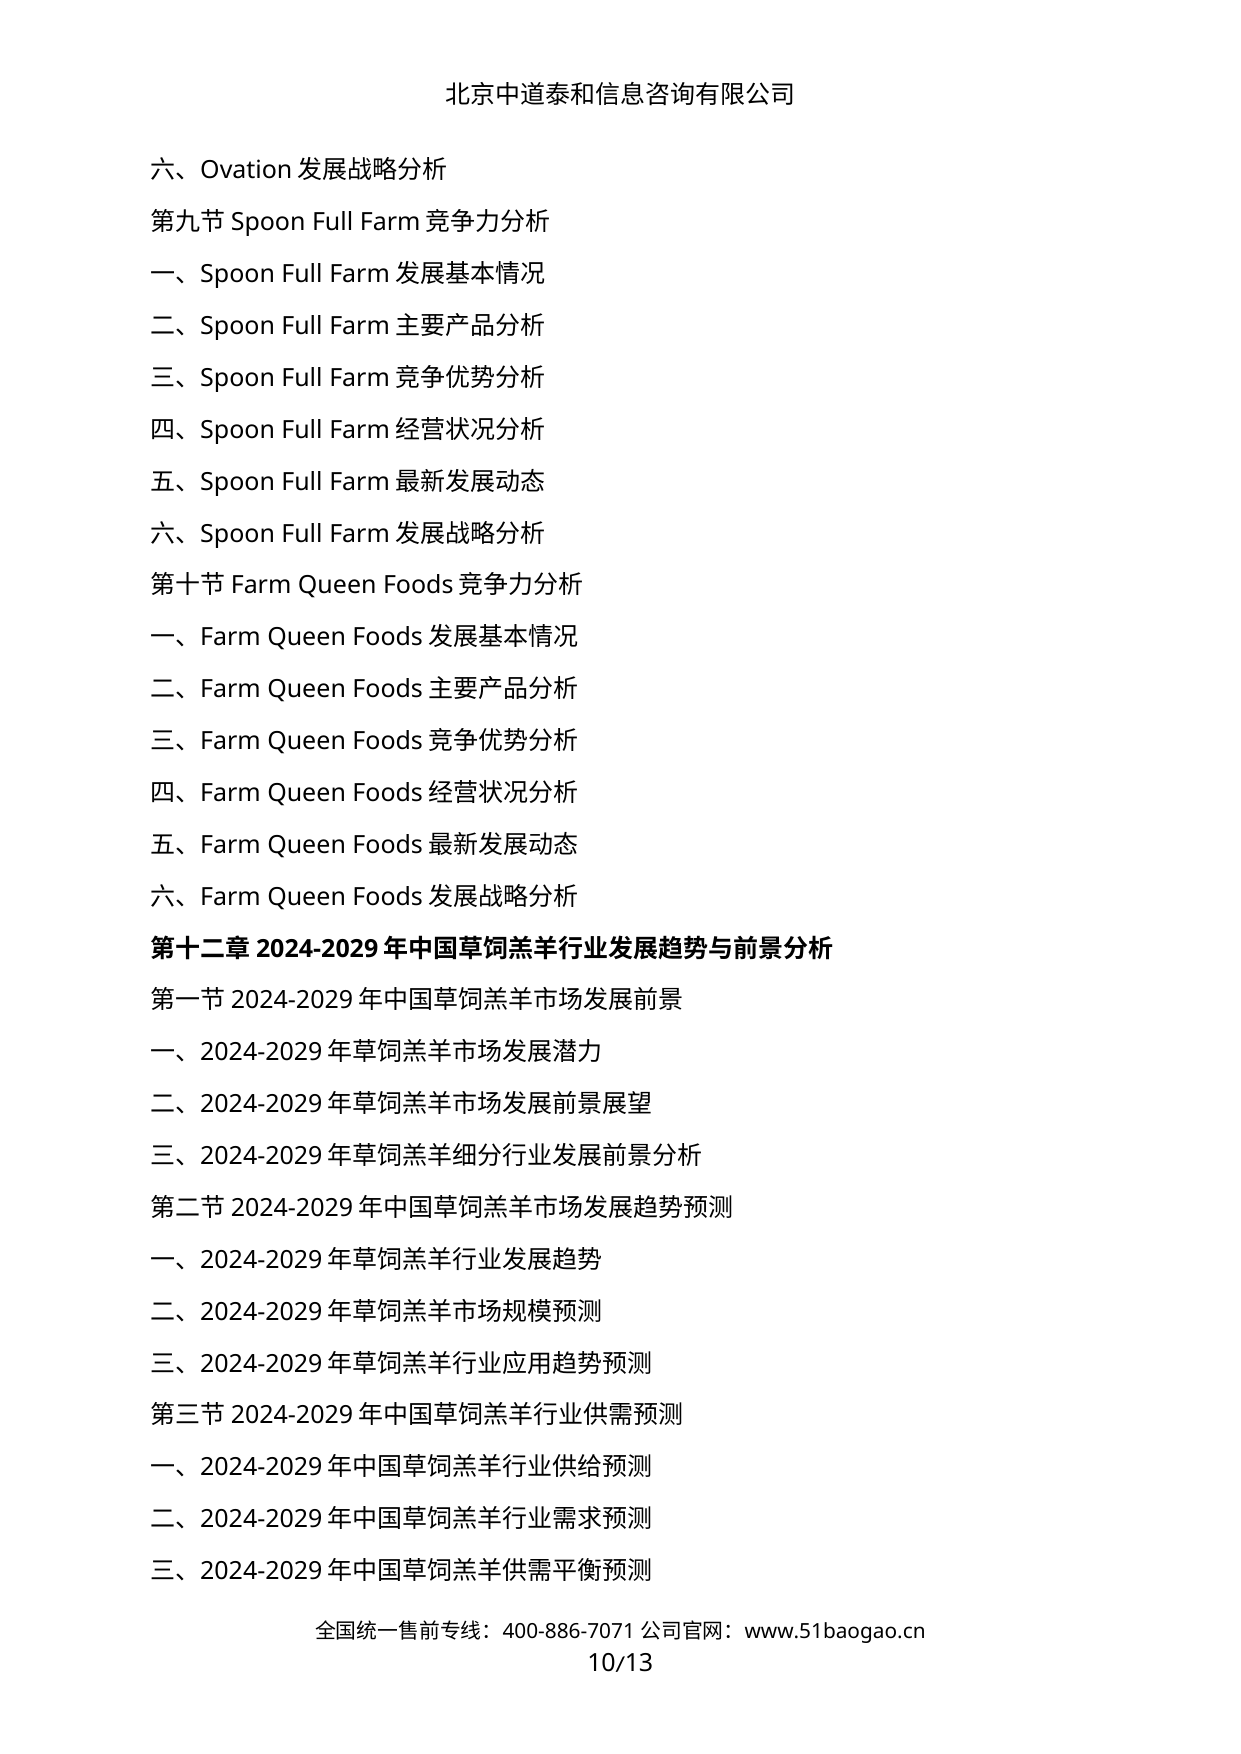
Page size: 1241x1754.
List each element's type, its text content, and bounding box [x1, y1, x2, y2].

text 第二节 2024-2029年中国草饲羔羊市场发展趋势预测 [150, 1187, 1090, 1224]
text 三、Spoon Full Farm竞争优势分析 [150, 357, 1090, 394]
text 五、Spoon Full Farm最新发展动态 [150, 461, 1090, 497]
text 一、2024-2029年草饲羔羊市场发展潜力 [150, 1032, 1090, 1068]
text 二、2024-2029年中国草饲羔羊行业需求预测 [150, 1499, 1090, 1535]
text 四、Spoon Full Farm经营状况分析 [150, 409, 1090, 446]
text 第十节 Farm Queen Foods竞争力分析 [150, 565, 1090, 601]
text 三、2024-2029年中国草饲羔羊供需平衡预测 [150, 1551, 1090, 1587]
text 一、Spoon Full Farm发展基本情况 [150, 254, 1090, 290]
text 第九节 Spoon Full Farm竞争力分析 [150, 202, 1090, 238]
text 三、2024-2029年草饲羔羊行业应用趋势预测 [150, 1343, 1090, 1379]
text 二、Farm Queen Foods主要产品分析 [150, 669, 1090, 705]
text 五、Farm Queen Foods最新发展动态 [150, 824, 1090, 861]
text 一、2024-2029年中国草饲羔羊行业供给预测 [150, 1447, 1090, 1483]
text 第一节 2024-2029年中国草饲羔羊市场发展前景 [150, 980, 1090, 1016]
text 二、2024-2029年草饲羔羊市场发展前景展望 [150, 1084, 1090, 1120]
text 第十二章 2024-2029年中国草饲羔羊行业发展趋势与前景分析 [150, 928, 1090, 964]
text 一、Farm Queen Foods发展基本情况 [150, 617, 1090, 653]
text 第三节 2024-2029年中国草饲羔羊行业供需预测 [150, 1395, 1090, 1431]
text 四、Farm Queen Foods经营状况分析 [150, 772, 1090, 809]
text 二、2024-2029年草饲羔羊市场规模预测 [150, 1291, 1090, 1327]
text 六、Farm Queen Foods发展战略分析 [150, 876, 1090, 912]
text 六、Ovation发展战略分析 [150, 150, 1090, 186]
text 六、Spoon Full Farm发展战略分析 [150, 513, 1090, 549]
text 二、Spoon Full Farm主要产品分析 [150, 306, 1090, 342]
text 三、2024-2029年草饲羔羊细分行业发展前景分析 [150, 1136, 1090, 1172]
text 三、Farm Queen Foods竞争优势分析 [150, 721, 1090, 757]
text 一、2024-2029年草饲羔羊行业发展趋势 [150, 1239, 1090, 1276]
